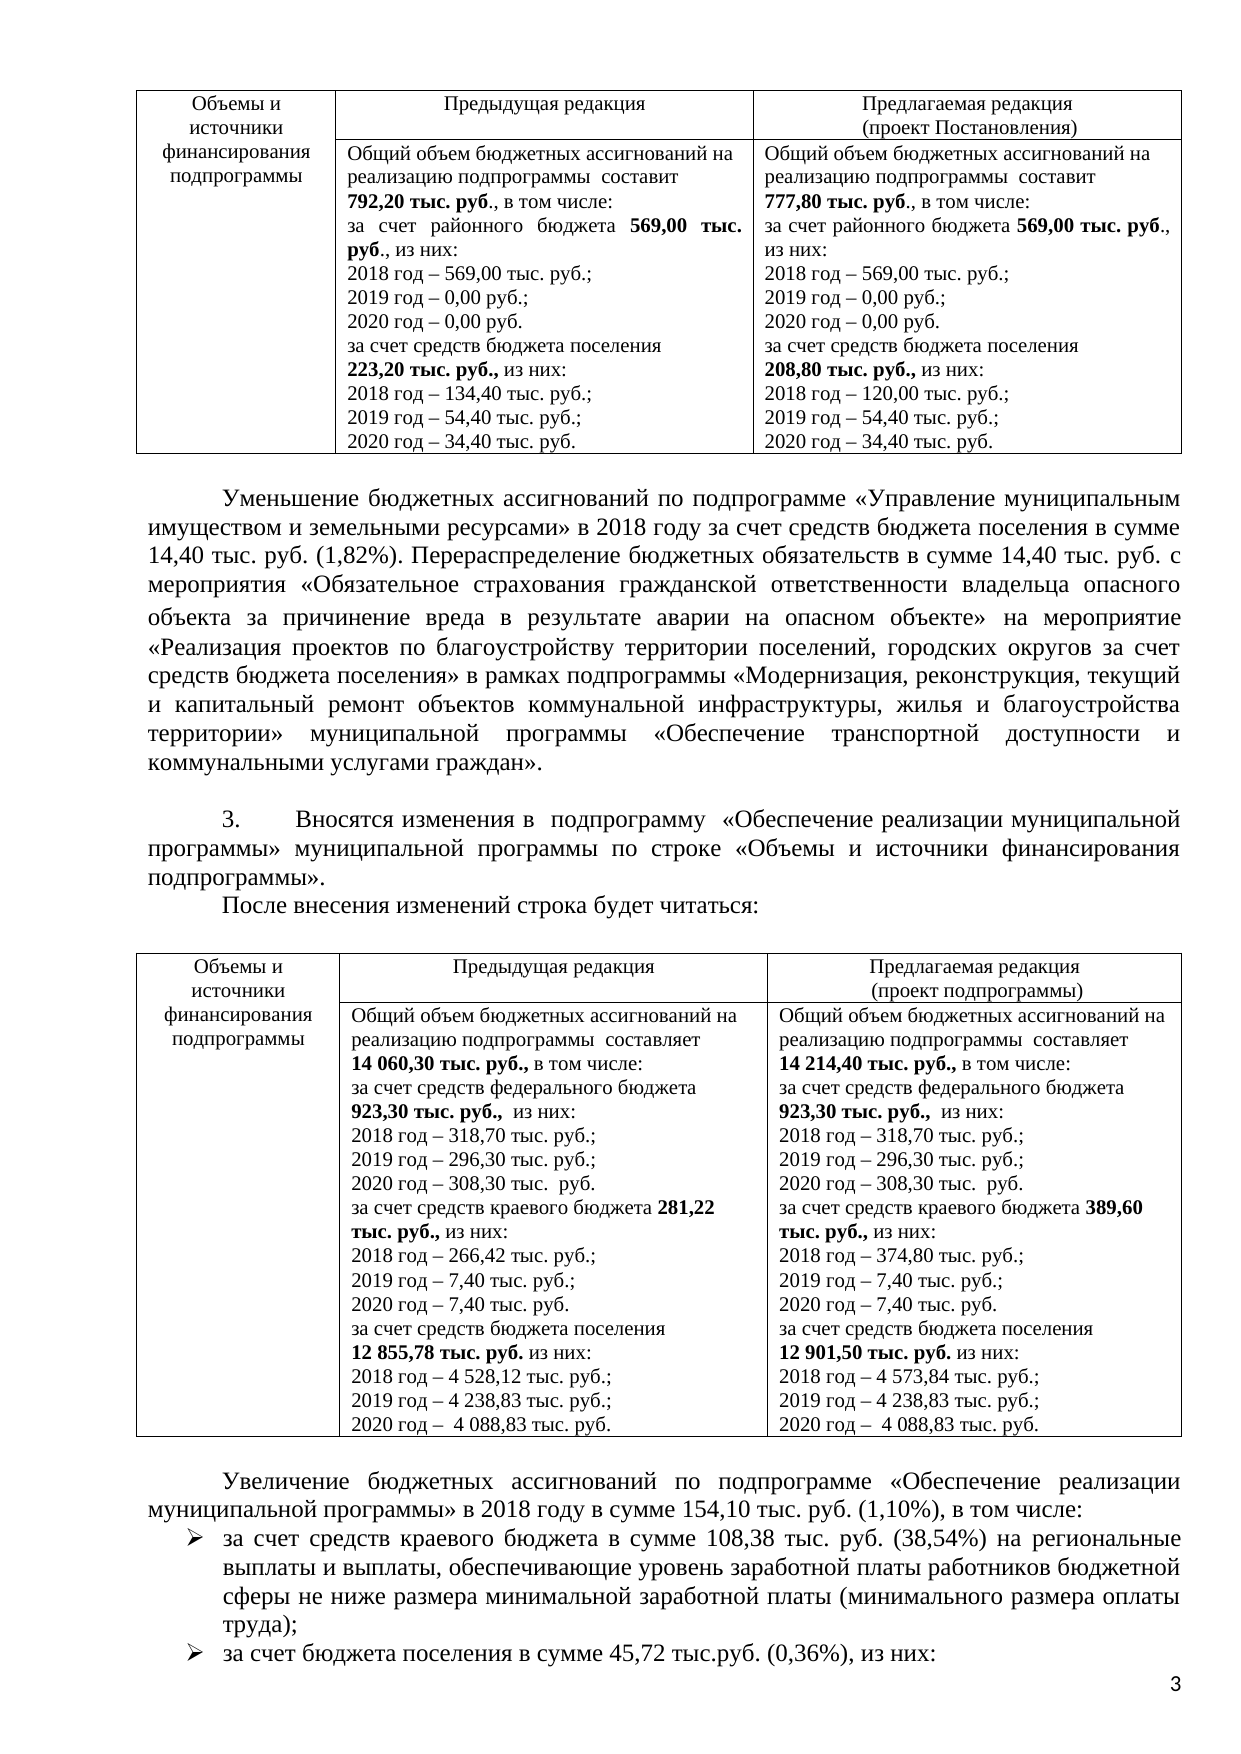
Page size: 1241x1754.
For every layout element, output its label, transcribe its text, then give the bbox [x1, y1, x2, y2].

table_cell Общий объем бюджетных ассигнований на реализацию подпрограммы составляет 14 060,30 тыс. руб., в том числе: за счет средств федерального бюджета 923,30 тыс. руб., из них: 2018 год – 318,70 тыс. руб.; 2019 год – 296,30 тыс. руб.; 2020 год – 308,30 тыс. руб. за счет средств краевого бюджета 281,22 тыс. руб., из них: 2018 год – 266,42 тыс. руб.; 2019 год – 7,40 тыс. руб.; 2020 год – 7,40 тыс. руб. за счет средств бюджета поселения 12 855,78 тыс. руб. из них: 2018 год – 4 528,12 тыс. руб.; 2019 год – 4 238,83 тыс. руб.; 2020 год – 4 088,83 тыс. руб. [340, 1003, 767, 1436]
table_cell Общий объем бюджетных ассигнований на реализацию подпрограммы составляет 14 214,40 тыс. руб., в том числе: за счет средств федерального бюджета 923,30 тыс. руб., из них: 2018 год – 318,70 тыс. руб.; 2019 год – 296,30 тыс. руб.; 2020 год – 308,30 тыс. руб. за счет средств краевого бюджета 389,60 тыс. руб., из них: 2018 год – 374,80 тыс. руб.; 2019 год – 7,40 тыс. руб.; 2020 год – 7,40 тыс. руб. за счет средств бюджета поселения 12 901,50 тыс. руб. из них: 2018 год – 4 573,84 тыс. руб.; 2019 год – 4 238,83 тыс. руб.; 2020 год – 4 088,83 тыс. руб. [768, 1003, 1181, 1436]
table_header Объемы и источники финансирования подпрограммы [137, 954, 339, 1436]
table_cell Общий объем бюджетных ассигнований на реализацию подпрограммы составит 777,80 тыс. руб., в том числе: за счет районного бюджета 569,00 тыс. руб., из них: 2018 год – 569,00 тыс. руб.; 2019 год – 0,00 руб.; 2020 год – 0,00 руб. за счет средств бюджета поселения 208,80 тыс. руб., из них: 2018 год – 120,00 тыс. руб.; 2019 год – 54,40 тыс. руб.; 2020 год – 34,40 тыс. руб. [754, 140, 1181, 453]
table_header Предлагаемая редакция (проект подпрограммы) [768, 954, 1181, 1002]
table_header Предыдущая редакция [336, 91, 753, 139]
table_header Предыдущая редакция [340, 954, 767, 1002]
text Увеличение бюджетных ассигнований по подпрограмме «Обеспечение реализации муниципальной программы» в 2018 году в сумме 154,10 тыс. руб. (1,10%), в том числе: [148, 1466, 1181, 1523]
list Вносятся изменения в подпрограмму «Обеспечение реализации муниципальной программы» муниципальной программы по строке «Объемы и источники финансирования подпрограммы». [148, 804, 1181, 890]
text После внесения изменений строка будет читаться: [148, 890, 1181, 919]
table_header Объемы и источники финансирования подпрограммы [137, 91, 335, 453]
table_header Предлагаемая редакция (проект Постановления) [754, 91, 1181, 139]
text Уменьшение бюджетных ассигнований по подпрограмме «Управление муниципальным имуществом и земельными ресурсами» в 2018 году за счет средств бюджета поселения в сумме 14,40 тыс. руб. (1,82%). Перераспределение бюджетных обязательств в сумме 14,40 тыс. руб. с мероприятия «Обязательное страхования гражданской ответственности владельца опасного объекта за причинение вреда в результате аварии на опасном объекте» на мероприятие «Реализация проектов по благоустройству территории поселений, городских округов за счет средств бюджета поселения» в рамках подпрограммы «Модернизация, реконструкция, текущий и капитальный ремонт объектов коммунальной инфраструктуры, жилья и благоустройства территории» муниципальной программы «Обеспечение транспортной доступности и коммунальными услугами граждан». [148, 483, 1181, 775]
table_cell Общий объем бюджетных ассигнований на реализацию подпрограммы составит 792,20 тыс. руб., в том числе: за счет районного бюджета 569,00 тыс. руб., из них: 2018 год – 569,00 тыс. руб.; 2019 год – 0,00 руб.; 2020 год – 0,00 руб. за счет средств бюджета поселения 223,20 тыс. руб., из них: 2018 год – 134,40 тыс. руб.; 2019 год – 54,40 тыс. руб.; 2020 год – 34,40 тыс. руб. [336, 140, 753, 453]
list за счет бюджета поселения в сумме 45,72 тыс.руб. (0,36%), из них: [185, 1638, 1181, 1667]
list за счет средств краевого бюджета в сумме 108,38 тыс. руб. (38,54%) на региональные выплаты и выплаты, обеспечивающие уровень заработной платы работников бюджетной сферы не ниже размера минимальной заработной платы (минимального размера оплаты труда); [185, 1523, 1181, 1638]
